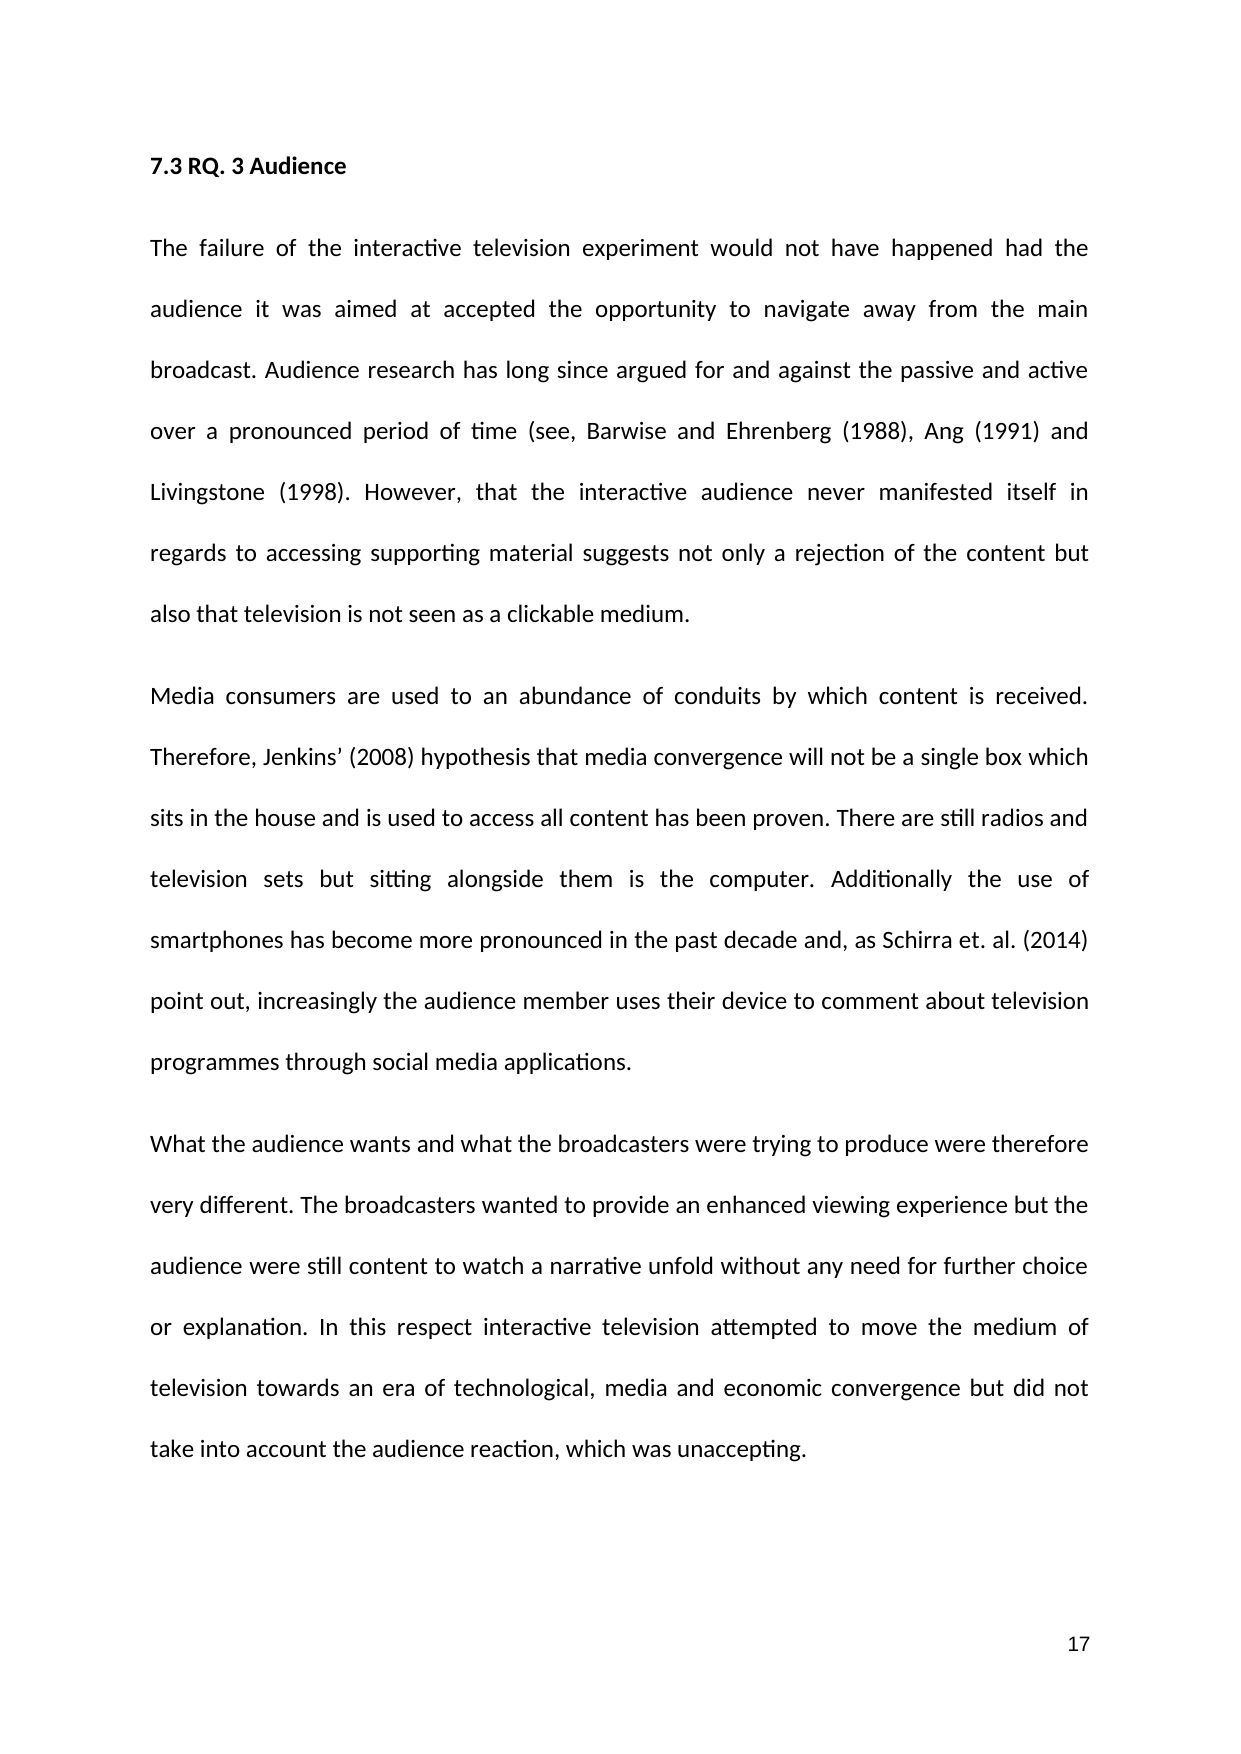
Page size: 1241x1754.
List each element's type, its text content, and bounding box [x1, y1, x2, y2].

text Media consumers are used to an abundance of conduits by which content is received. Therefore, Jenkins’ (2008) hypothesis that media convergence will not be a single box which sits in the house and is used to access all content has been proven. There are still radios and television sets but sitting alongside them is the computer. Additionally the use of smartphones has become more pronounced in the past decade and, as Schirra et. al. (2014) point out, increasingly the audience member uses their device to comment about television programmes through social media applications. [150, 680, 1090, 1077]
text What the audience wants and what the broadcasters were trying to produce were therefore very different. The broadcasters wanted to provide an enhanced viewing experience but the audience were still content to watch a narrative unfold without any need for further choice or explanation. In this respect interactive television attempted to move the medium of television towards an era of technological, media and economic convergence but did not take into account the audience reaction, which was unaccepting. [150, 1128, 1090, 1464]
text The failure of the interactive television experiment would not have happened had the audience it was aimed at accepted the opportunity to navigate away from the main broadcast. Audience research has long since argued for and against the passive and active over a pronounced period of time (see, Barwise and Ehrenberg (1988), Ang (1991) and Livingstone (1998). However, that the interactive audience never manifested itself in regards to accessing supporting material suggests not only a rejection of the content but also that television is not seen as a clickable medium. [150, 232, 1090, 629]
text 7.3 RQ. 3 Audience [150, 150, 1090, 181]
